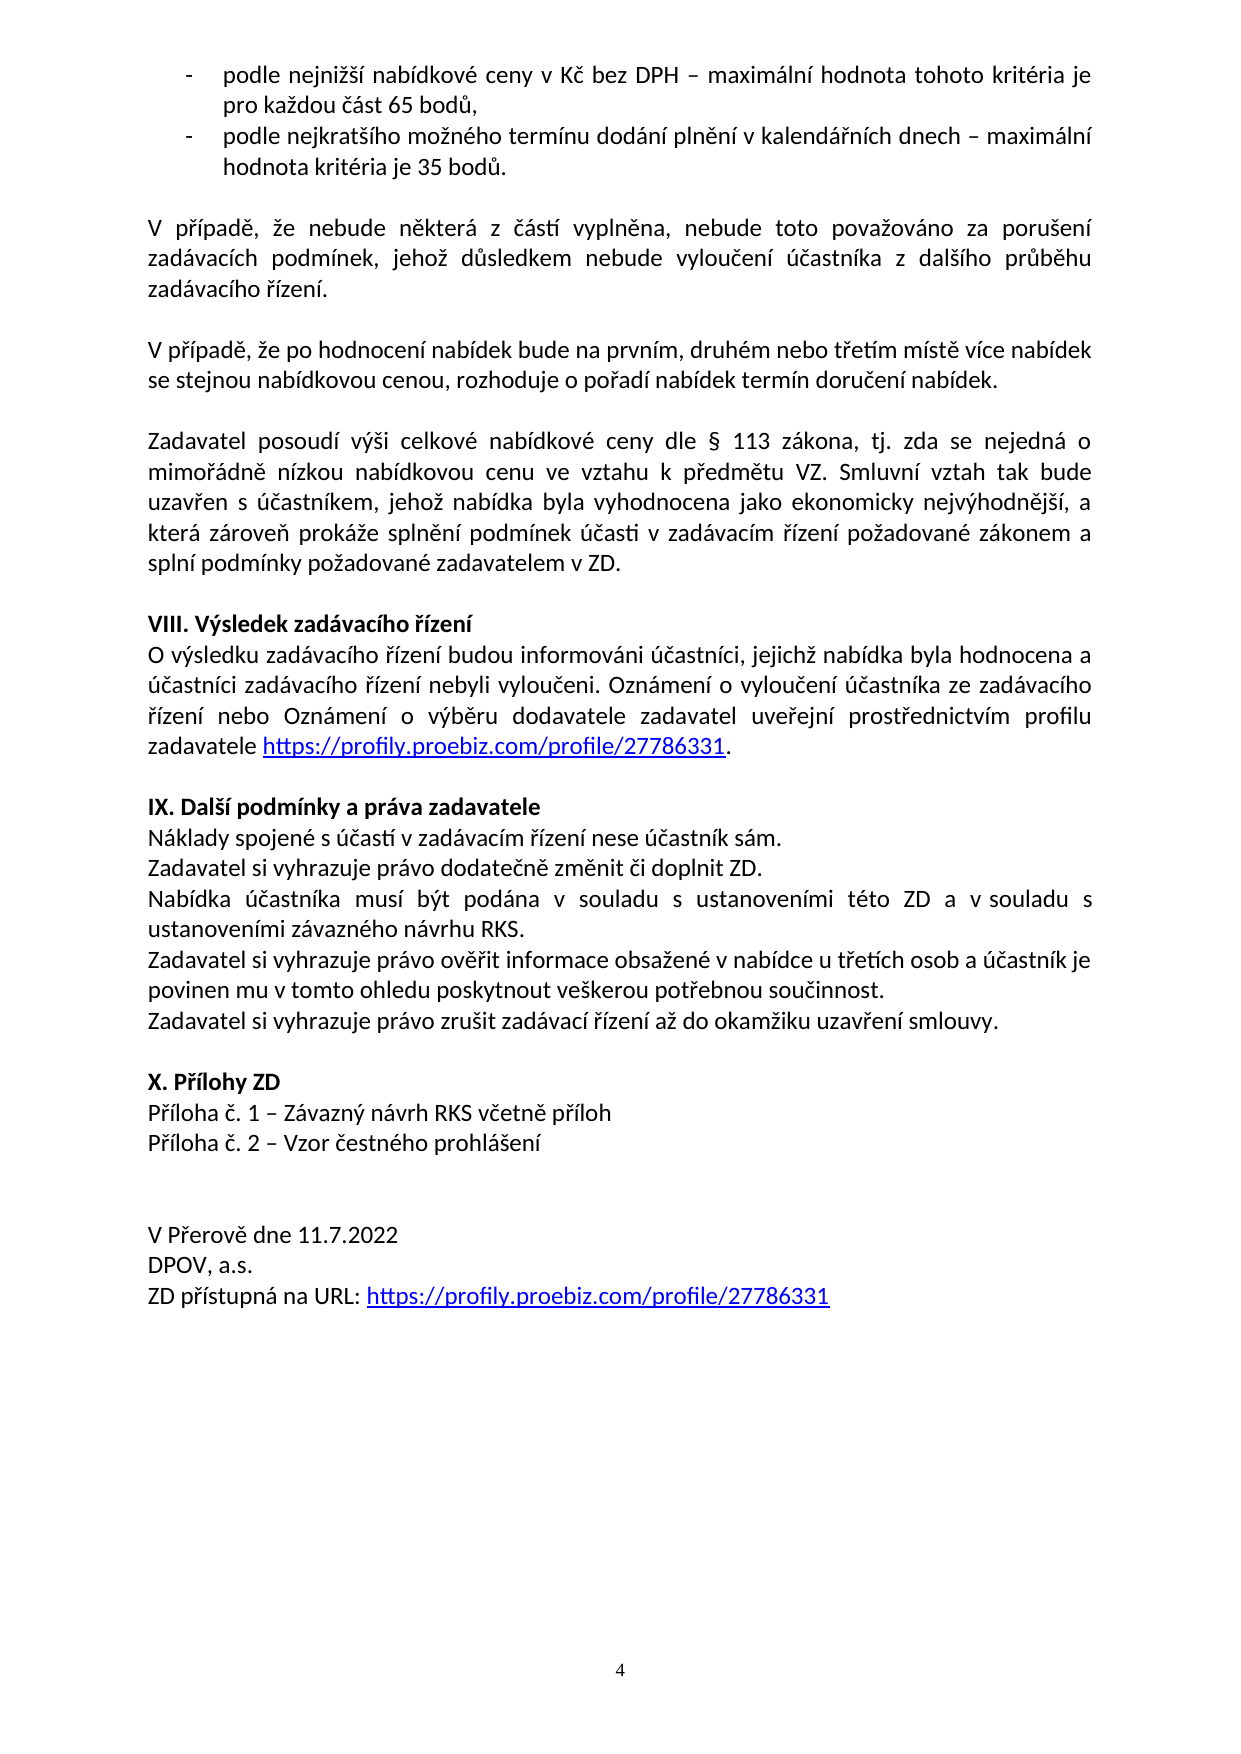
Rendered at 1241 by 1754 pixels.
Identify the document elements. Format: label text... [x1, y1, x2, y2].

text V případě, že po hodnocení nabídek bude na prvním, druhém nebo třetím místě více nabídek se stejnou nabídkovou cenou, rozhoduje o pořadí nabídek termín doručení nabídek. [148, 334, 1093, 395]
text Nabídka účastníka musí být podána v souladu s ustanoveními této ZD a v souladu s ustanoveními závazného návrhu RKS. [148, 883, 1093, 944]
text O výsledku zadávacího řízení budou informováni účastníci, jejichž nabídka byla hodnocena a účastníci zadávacího řízení nebyli vyloučeni. Oznámení o vyloučení účastníka ze zadávacího řízení nebo Oznámení o výběru dodavatele zadavatel uveřejní prostřednictvím profilu zadavatele https://profily.proebiz.com/profile/27786331. [148, 639, 1093, 761]
text V Přerově dne 11.7.2022 [148, 1219, 1093, 1249]
text Příloha č. 2 – Vzor čestného prohlášení [148, 1127, 1093, 1158]
text ZD přístupná na URL: https://profily.proebiz.com/profile/27786331 [148, 1280, 1093, 1310]
list podle nejkratšího možného termínu dodání plnění v kalendářních dnech – maximální hodnota kritéria je 35 bodů. [185, 120, 1093, 181]
text Náklady spojené s účastí v zadávacím řízení nese účastník sám. [148, 822, 1093, 853]
text VIII. Výsledek zadávacího řízení [148, 608, 1093, 639]
text Zadavatel si vyhrazuje právo ověřit informace obsažené v nabídce u třetích osob a účastník je povinen mu v tomto ohledu poskytnout veškerou potřebnou součinnost. [148, 944, 1093, 1005]
text X. Přílohy ZD [148, 1066, 1093, 1097]
text Zadavatel si vyhrazuje právo dodatečně změnit či doplnit ZD. [148, 853, 1093, 883]
list podle nejnižší nabídkové ceny v Kč bez DPH – maximální hodnota tohoto kritéria je pro každou část 65 bodů, [185, 59, 1093, 120]
text Zadavatel posoudí výši celkové nabídkové ceny dle § 113 zákona, tj. zda se nejedná o mimořádně nízkou nabídkovou cenu ve vztahu k předmětu VZ. Smluvní vztah tak bude uzavřen s účastníkem, jehož nabídka byla vyhodnocena jako ekonomicky nejvýhodnější, a která zároveň prokáže splnění podmínek účasti v zadávacím řízení požadované zákonem a splní podmínky požadované zadavatelem v ZD. [148, 425, 1093, 578]
text Příloha č. 1 – Závazný návrh RKS včetně příloh [148, 1097, 1093, 1127]
text Zadavatel si vyhrazuje právo zrušit zadávací řízení až do okamžiku uzavření smlouvy. [148, 1005, 1093, 1036]
text V případě, že nebude některá z částí vyplněna, nebude toto považováno za porušení zadávacích podmínek, jehož důsledkem nebude vyloučení účastníka z dalšího průběhu zadávacího řízení. [148, 212, 1093, 303]
text DPOV, a.s. [148, 1249, 1093, 1280]
text IX. Další podmínky a práva zadavatele [148, 792, 1093, 822]
